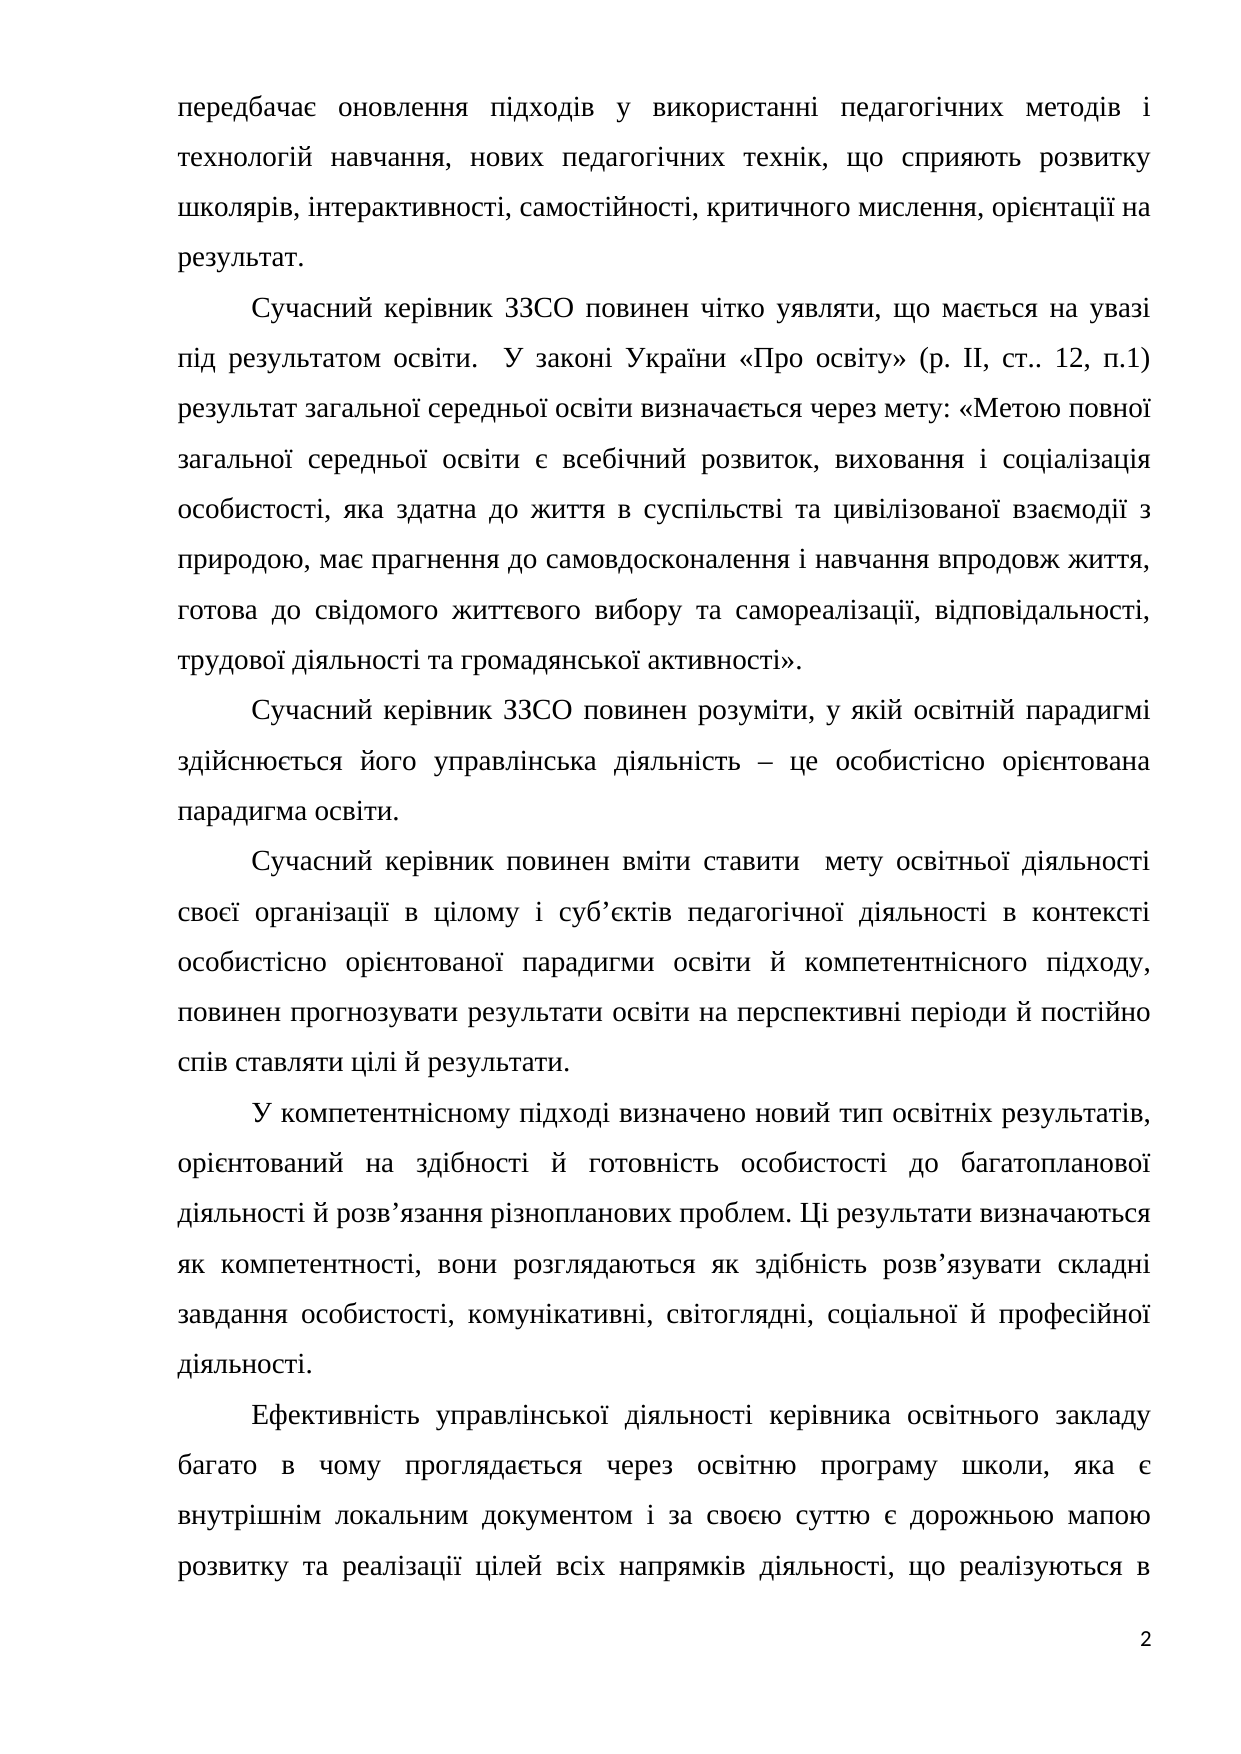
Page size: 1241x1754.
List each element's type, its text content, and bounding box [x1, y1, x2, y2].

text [177, 1397, 1152, 1581]
text Сучасний керівник повинен вміти ставити мету освітньої діяльності своєї організації в цілому і суб’єктів педагогічної діяльності в контексті особистісно орієнтованої парадигми освіти й компетентнісного підходу, повинен прогнозувати результати освіти на перспективні періоди й постійно спів ставляти цілі й результати. [177, 843, 1152, 1078]
text Сучасний керівник ЗЗСО повинен чітко уявляти, що мається на увазі під результатом освіти. У законі України «Про освіту» (р. ІІ, ст.. 12, п.1) результат загальної середньої освіти визначається через мету: «Метою повної загальної середньої освіти є всебічний розвиток, виховання і соціалізація особистості, яка здатна до життя в суспільстві та цивілізованої взаємодії з природою, має прагнення до самовдосконалення і навчання впродовж життя, готова до свідомого життєвого вибору та самореалізації, відповідальності, трудової діяльності та громадянської активності». [177, 290, 1152, 676]
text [177, 89, 1152, 273]
text У компетентнісному підході визначено новий тип освітніх результатів, орієнтований на здібності й готовність особистості до багатопланової діяльності й розв’язання різнопланових проблем. Ці результати визначаються як компетентності, вони розглядаються як здібність розв’язувати складні завдання особистості, комунікативні, світоглядні, соціальної й професійної діяльності. [177, 1095, 1152, 1380]
text Сучасний керівник ЗЗСО повинен розуміти, у якій освітній парадигмі здійснюється його управлінська діяльність – це особистісно орієнтована парадигма освіти. [177, 692, 1152, 827]
